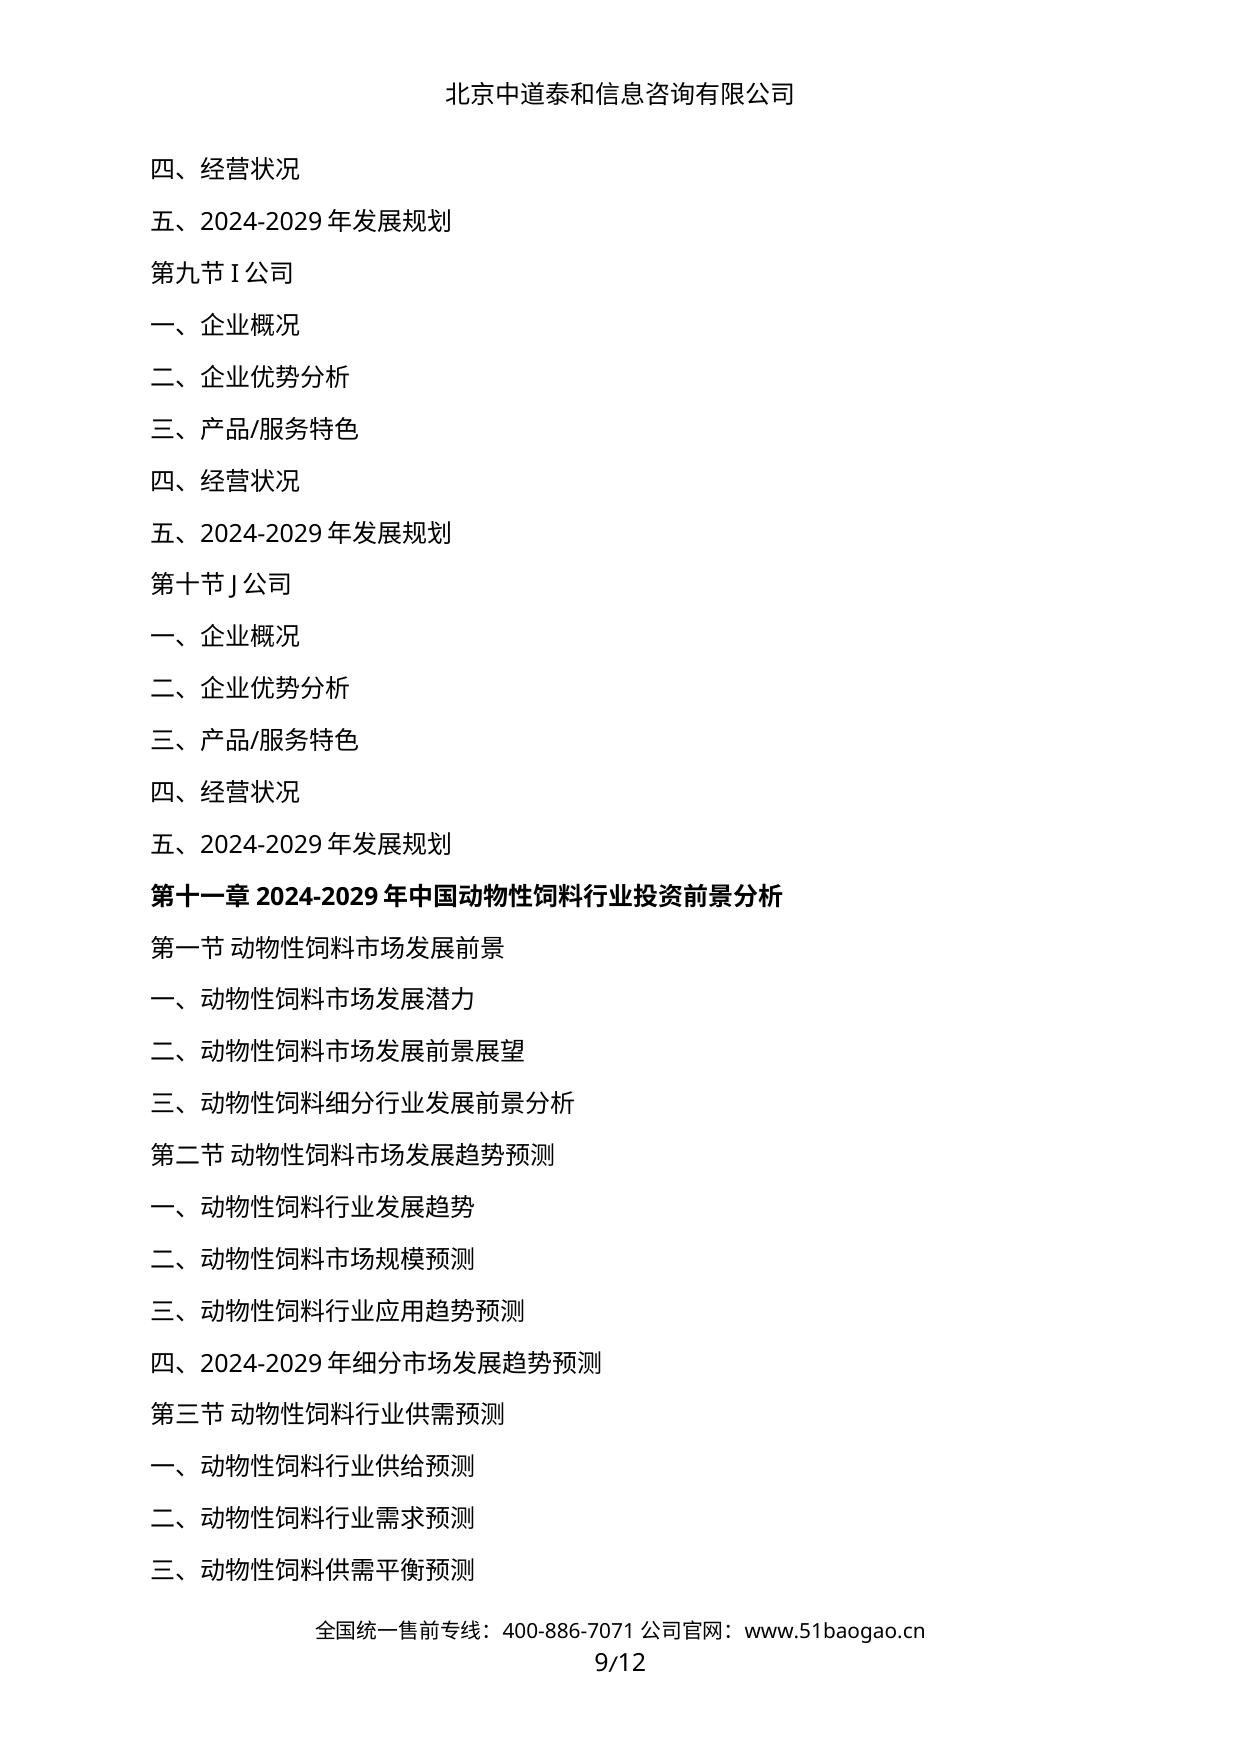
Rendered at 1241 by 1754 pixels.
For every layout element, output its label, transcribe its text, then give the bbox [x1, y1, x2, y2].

text 一、动物性饲料行业供给预测 [150, 1447, 1090, 1483]
text 第十节 J公司 [150, 565, 1090, 601]
text 第三节 动物性饲料行业供需预测 [150, 1395, 1090, 1431]
text 三、动物性饲料供需平衡预测 [150, 1551, 1090, 1587]
text 二、企业优势分析 [150, 669, 1090, 705]
text 三、产品/服务特色 [150, 721, 1090, 757]
text 二、动物性饲料市场发展前景展望 [150, 1032, 1090, 1068]
text 二、动物性饲料行业需求预测 [150, 1499, 1090, 1535]
text 第十一章 2024-2029年中国动物性饲料行业投资前景分析 [150, 876, 1090, 912]
text 五、2024-2029年发展规划 [150, 202, 1090, 238]
text 第二节 动物性饲料市场发展趋势预测 [150, 1136, 1090, 1172]
text 二、企业优势分析 [150, 357, 1090, 394]
text 五、2024-2029年发展规划 [150, 513, 1090, 549]
text 四、经营状况 [150, 772, 1090, 809]
text 四、2024-2029年细分市场发展趋势预测 [150, 1343, 1090, 1379]
text 一、动物性饲料市场发展潜力 [150, 980, 1090, 1016]
text 第九节 I公司 [150, 254, 1090, 290]
text 五、2024-2029年发展规划 [150, 824, 1090, 861]
text 四、经营状况 [150, 150, 1090, 186]
text 四、经营状况 [150, 461, 1090, 497]
text 三、动物性饲料细分行业发展前景分析 [150, 1084, 1090, 1120]
text 一、动物性饲料行业发展趋势 [150, 1187, 1090, 1224]
text 二、动物性饲料市场规模预测 [150, 1239, 1090, 1276]
text 第一节 动物性饲料市场发展前景 [150, 928, 1090, 964]
text 三、动物性饲料行业应用趋势预测 [150, 1291, 1090, 1327]
text 一、企业概况 [150, 617, 1090, 653]
text 三、产品/服务特色 [150, 409, 1090, 446]
text 一、企业概况 [150, 306, 1090, 342]
